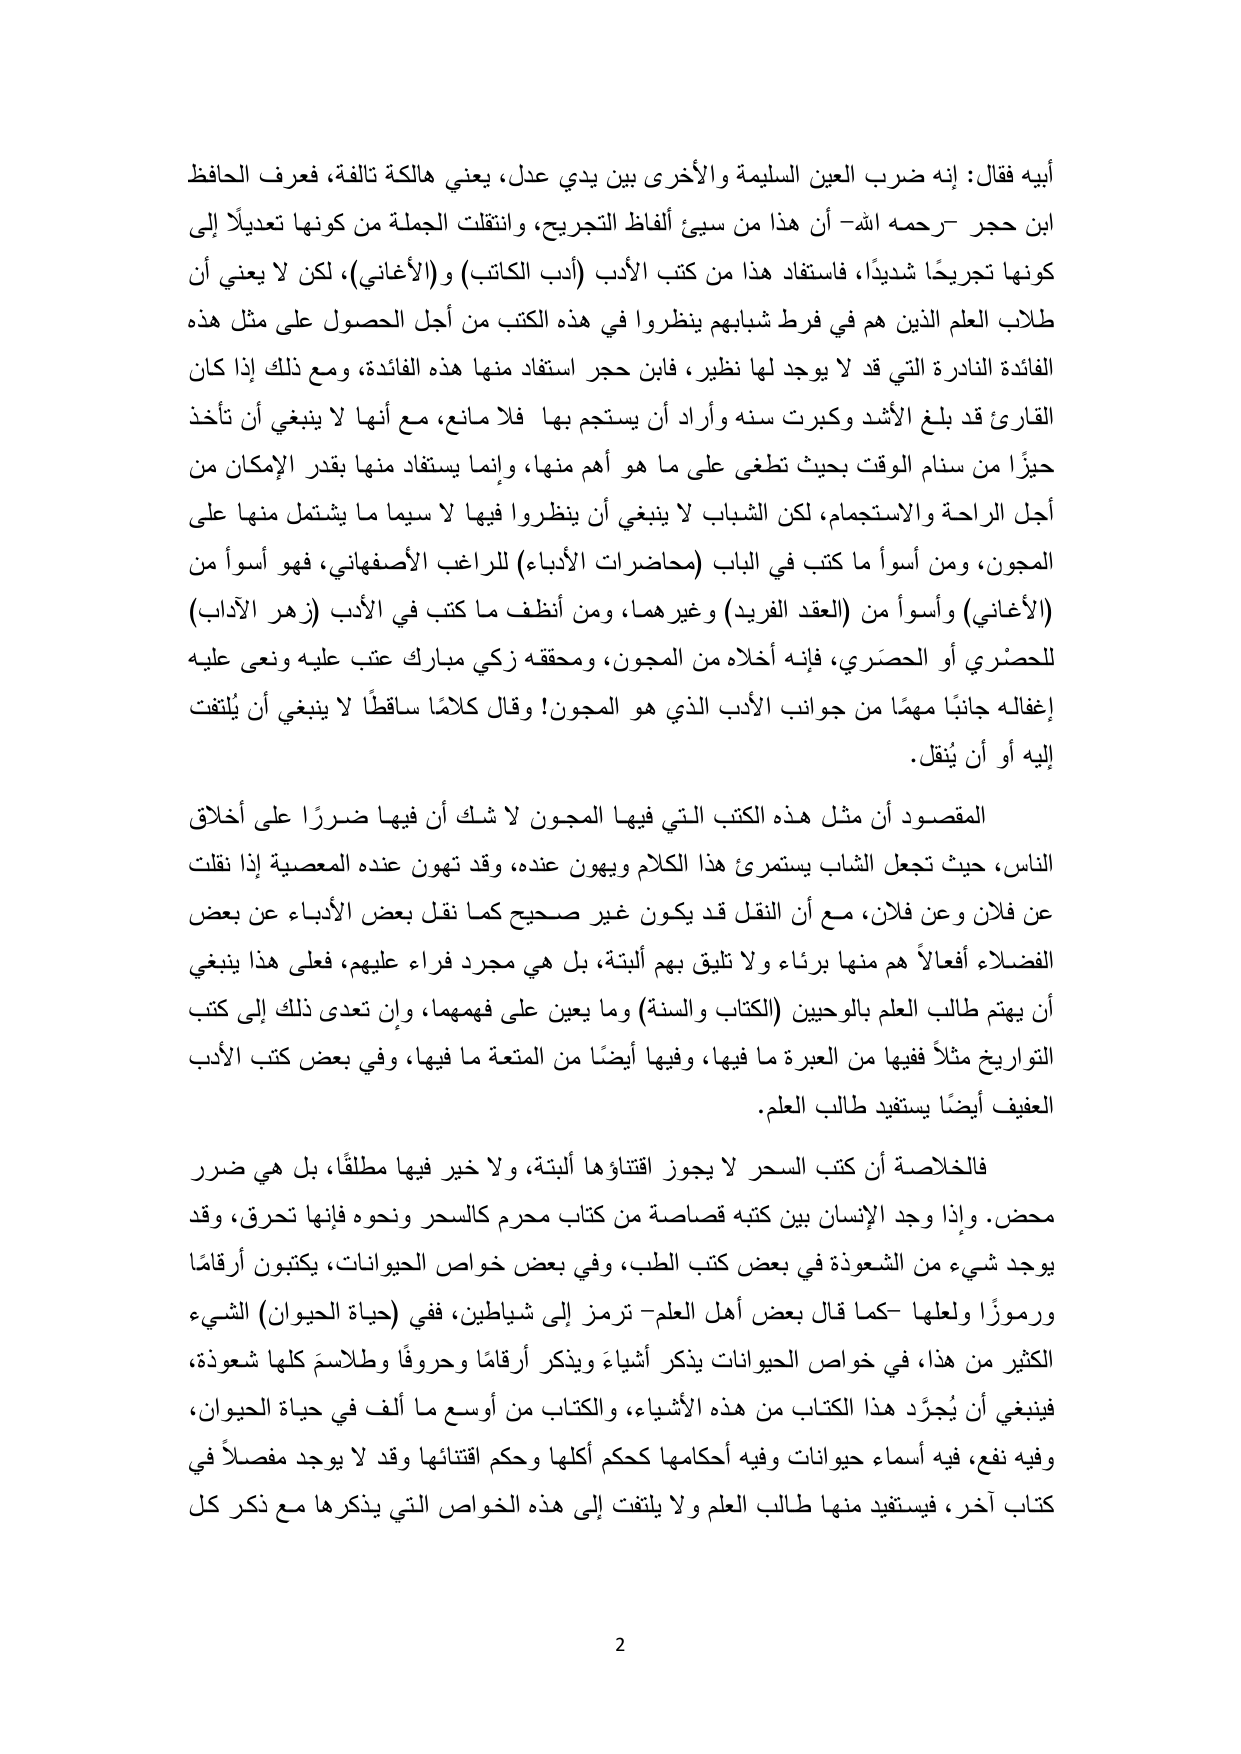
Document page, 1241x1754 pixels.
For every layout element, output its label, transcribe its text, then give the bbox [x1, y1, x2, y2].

text المقصود أن مثل هذه الكتب التي فيها المجون لا شك أن فيها ضررًا على أخلاق الناس، حيث تجعل الشاب يستمرئ هذا الكلام ويهون عنده، وقد تهون عنده المعصية إذا نقلت عن فلان وعن فلان، مع أن النقل قد يكون غير صحيح كما نقل بعض الأدباء عن بعض الفضلاء أفعالاً هم منها برئاء ولا تليق بهم ألبتة، بل هي مجرد فراء عليهم، فعلى هذا ينبغي أن يهتم طالب العلم بالوحيين (الكتاب والسنة) وما يعين على فهمهما، وإن تعدى ذلك إلى كتب التواريخ مثلاً ففيها من العبرة ما فيها، وفيها أيضًا من المتعة ما فيها، وفي بعض كتب الأدب العفيف أيضًا يستفيد طالب العلم. [187, 791, 1053, 1129]
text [187, 1142, 1053, 1528]
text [187, 150, 1053, 778]
